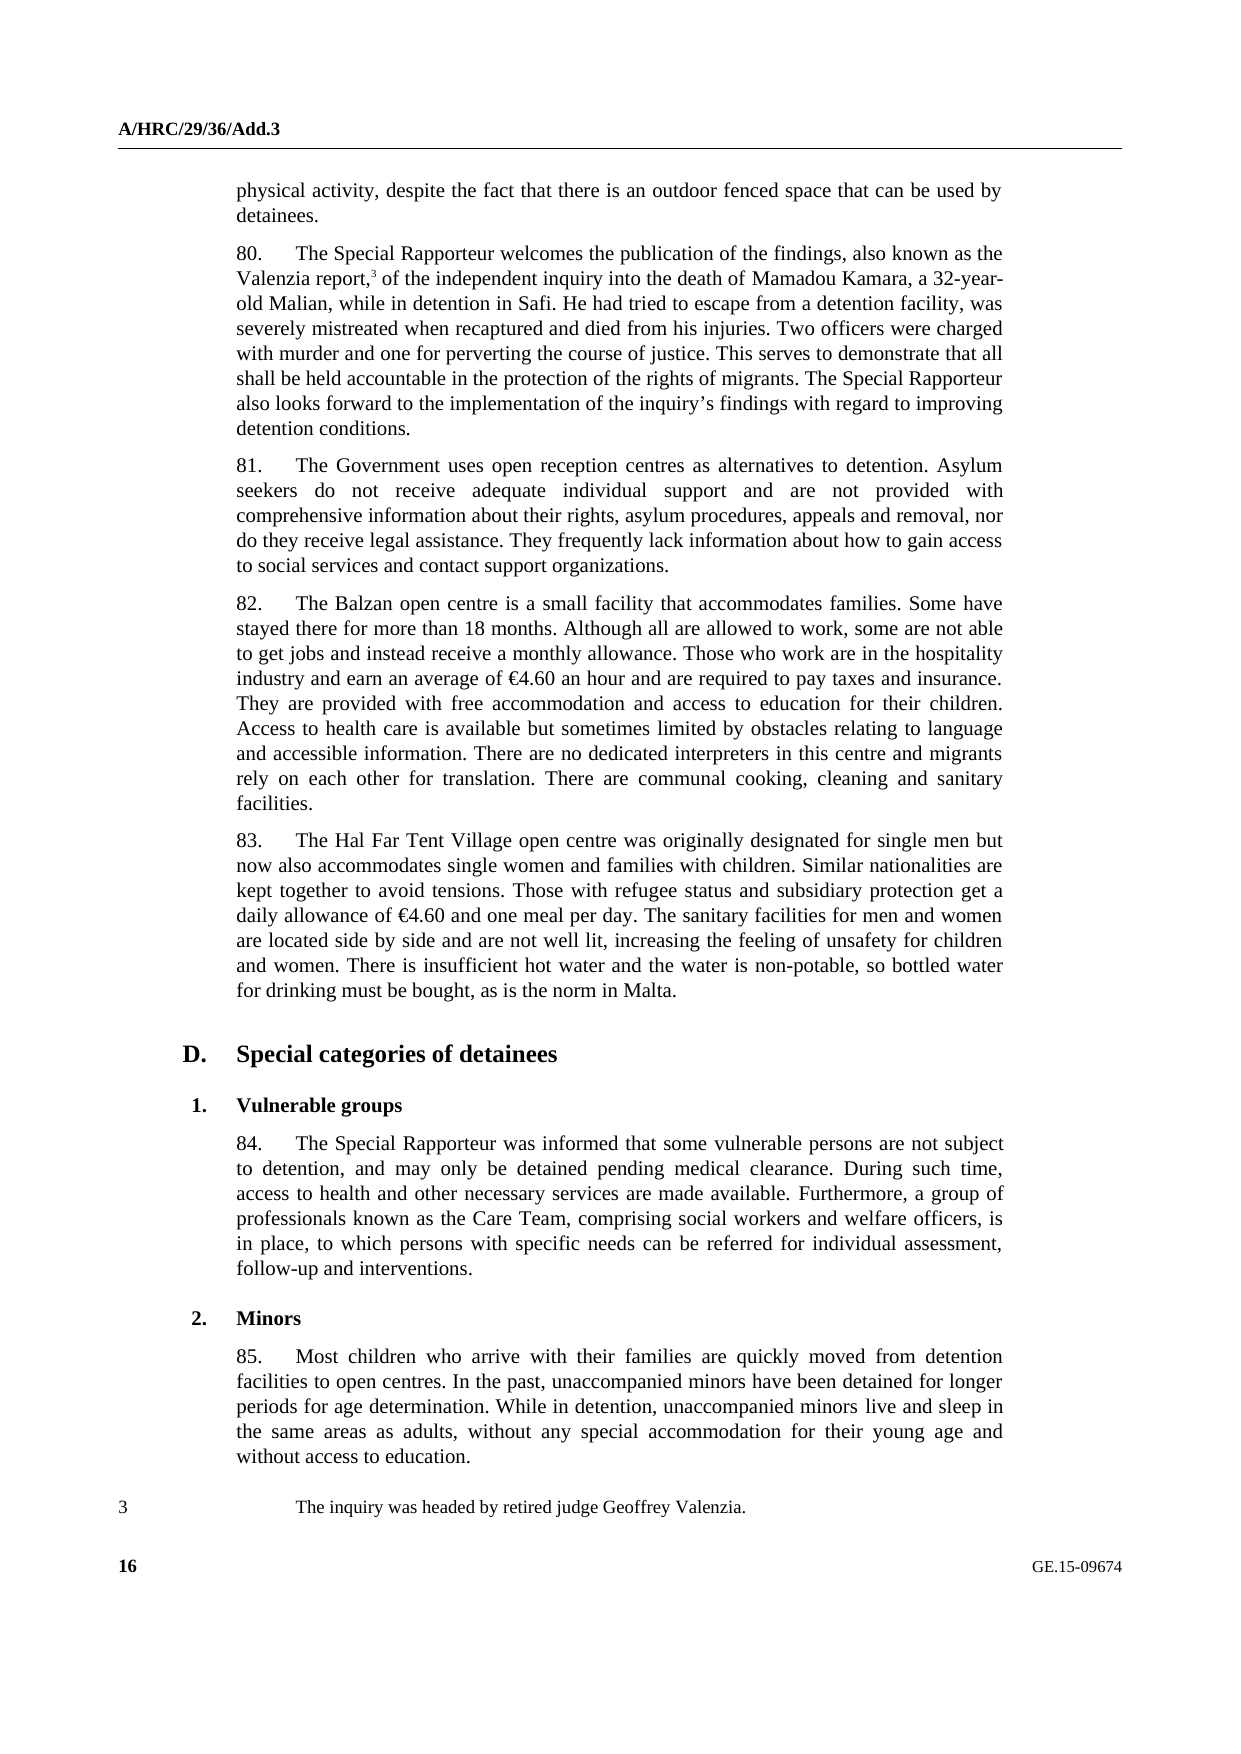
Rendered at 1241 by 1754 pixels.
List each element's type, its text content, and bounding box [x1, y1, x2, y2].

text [236, 177, 1004, 227]
text 82. The Balzan open centre is a small facility that accommodates families. Some have stayed there for more than 18 months. Although all are allowed to work, some are not able to get jobs and instead receive a monthly allowance. Those who work are in the hospitality industry and earn an average of €4.60 an hour and are required to pay taxes and insurance. They are provided with free accommodation and access to education for their children. Access to health care is available but sometimes limited by obstacles relating to language and accessible information. There are no dedicated interpreters in this centre and migrants rely on each other for translation. There are communal cooking, cleaning and sanitary facilities. [236, 590, 1004, 815]
text 2. Minors [118, 1305, 1004, 1330]
text 85. Most children who arrive with their families are quickly moved from detention facilities to open centres. In the past, unaccompanied minors have been detained for longer periods for age determination. While in detention, unaccompanied minors live and sleep in the same areas as adults, without any special accommodation for their young age and without access to education. [236, 1343, 1004, 1468]
text 83. The Hal Far Tent Village open centre was originally designated for single men but now also accommodates single women and families with children. Similar nationalities are kept together to avoid tensions. Those with refugee status and subsidiary protection get a daily allowance of €4.60 and one meal per day. The sanitary facilities for men and women are located side by side and are not well lit, increasing the feeling of unsafety for children and women. There is insufficient hot water and the water is non-potable, so bottled water for drinking must be bought, as is the norm in Malta. [236, 827, 1004, 1002]
text 80. The Special Rapporteur welcomes the publication of the findings, also known as the Valenzia report, of the independent inquiry into the death of Mamadou Kamara, a 32-year-old Malian, while in detention in Safi. He had tried to escape from a detention facility, was severely mistreated when recaptured and died from his injuries. Two officers were charged with murder and one for perverting the course of justice. This serves to demonstrate that all shall be held accountable in the protection of the rights of migrants. The Special Rapporteur also looks forward to the implementation of the inquiry’s findings with regard to improving detention conditions. [236, 240, 1004, 440]
text D. Special categories of detainees [118, 1040, 1004, 1068]
text 84. The Special Rapporteur was informed that some vulnerable persons are not subject to detention, and may only be detained pending medical clearance. During such time, access to health and other necessary services are made available. Furthermore, a group of professionals known as the Care Team, comprising social workers and welfare officers, is in place, to which persons with specific needs can be referred for individual assessment, follow-up and interventions. [236, 1130, 1004, 1280]
text 1. Vulnerable groups [118, 1093, 1004, 1118]
text 81. The Government uses open reception centres as alternatives to detention. Asylum seekers do not receive adequate individual support and are not provided with comprehensive information about their rights, asylum procedures, appeals and removal, nor do they receive legal assistance. They frequently lack information about how to gain access to social services and contact support organizations. [236, 452, 1004, 577]
